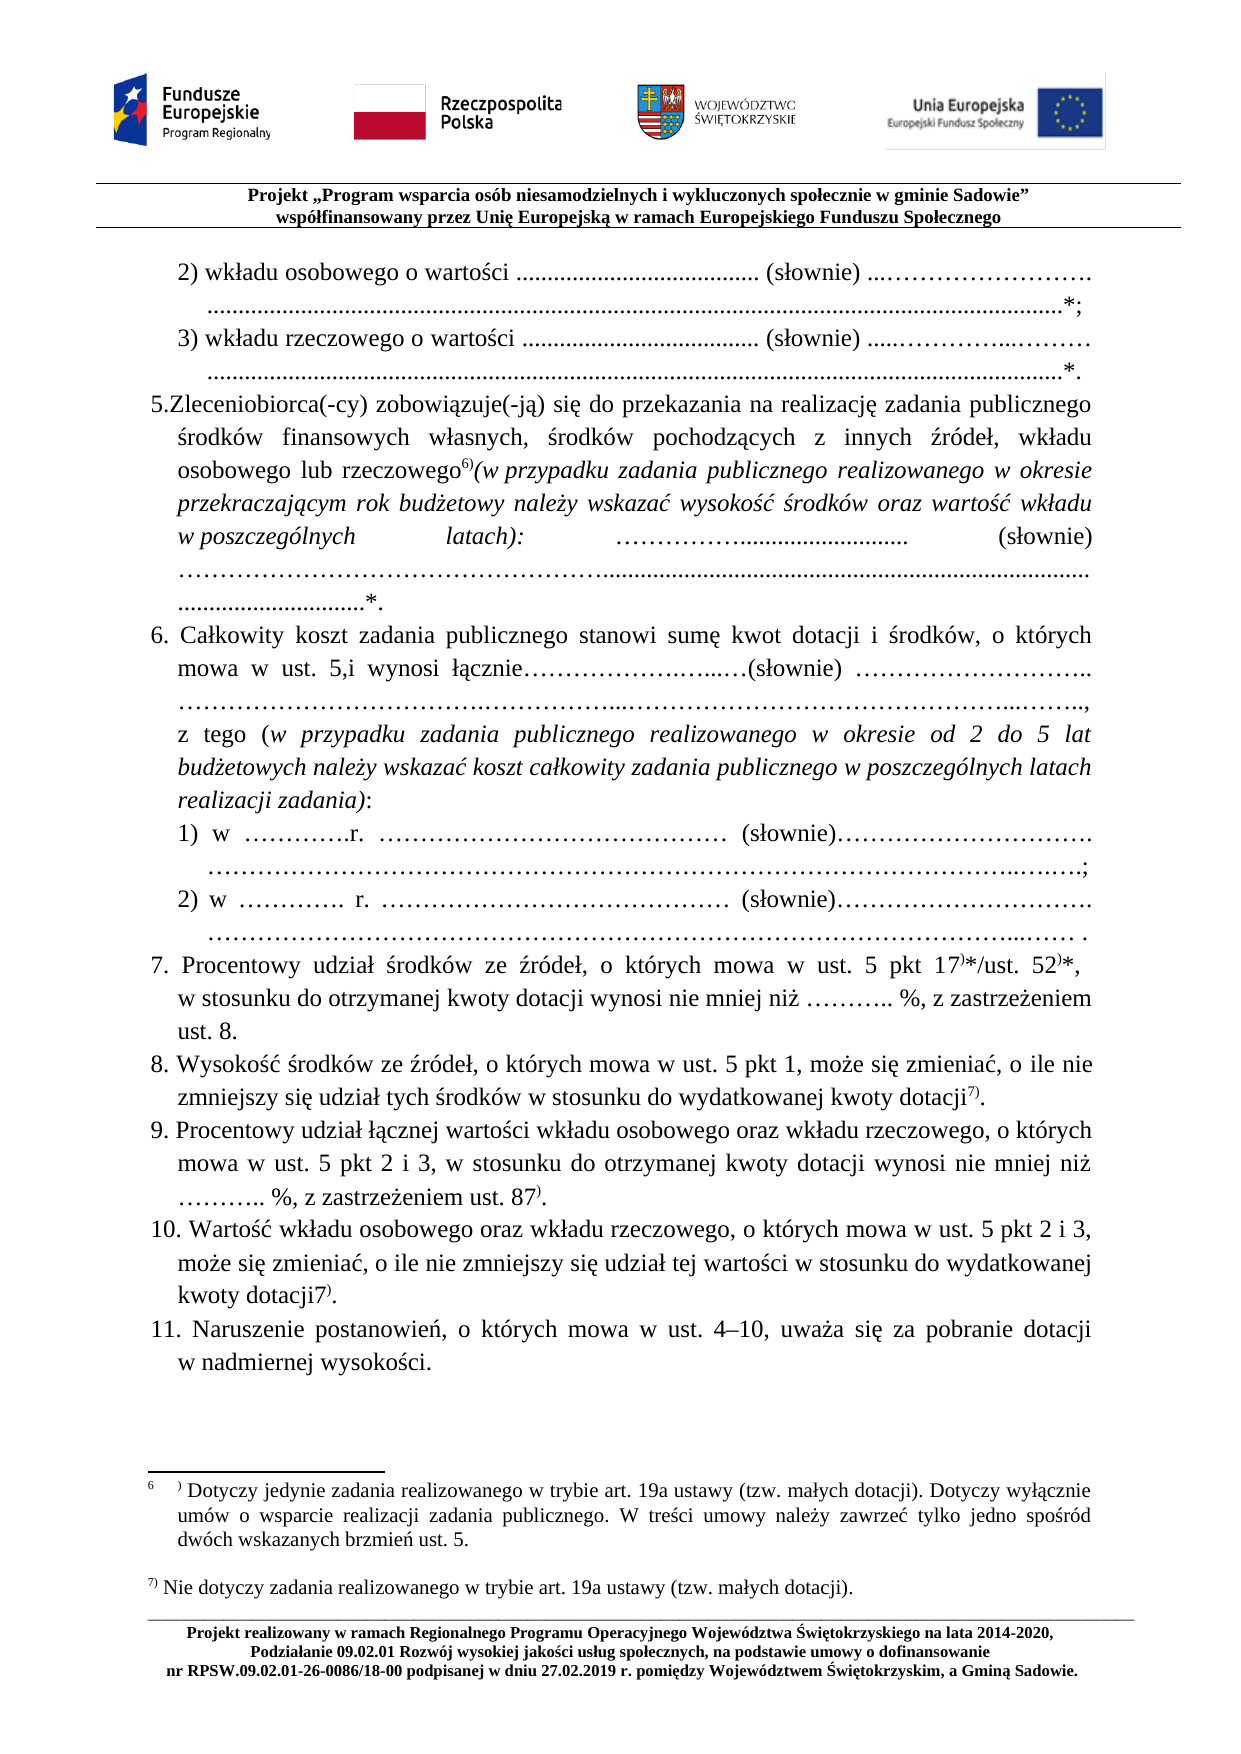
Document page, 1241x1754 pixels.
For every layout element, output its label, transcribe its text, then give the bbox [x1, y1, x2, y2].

text 8. Wysokość środków ze źródeł, o których mowa w ust. 5 pkt 1, może się zmieniać, o ile nie zmniejszy się udział tych środków w stosunku do wydatkowanej kwoty dotacji). [150, 1049, 1093, 1111]
text 3) wkładu rzeczowego o wartości ...................................... (słownie) .....…………...……… .........................................................................................................................................*. [177, 323, 1093, 385]
picture [353, 73, 562, 146]
picture [885, 73, 1107, 151]
text z tego (w przypadku zadania publicznego realizowanego w okresie od 2 do 5 lat budżetowych należy wskazać koszt całkowity zadania publicznego w poszczególnych latach realizacji zadania): [177, 719, 1093, 814]
text 1) w ………….r. …………………………………… (słownie)…………………………. ……………………………………………………………………………………..….….; [177, 818, 1093, 880]
text 5.Zleceniobiorca(-cy) zobowiązuje(-ją) się do przekazania na realizację zadania publicznego środków finansowych własnych, środków pochodzących z innych źródeł, wkładu osobowego lub rzeczowego)(w przypadku zadania publicznego realizowanego w okresie przekraczającym rok budżetowy należy wskazać wysokość środków oraz wartość wkładu w poszczególnych latach): ……………........................... (słownie) ……………………………………………............................................................................................................*. [150, 389, 1093, 616]
text 10. Wartość wkładu osobowego oraz wkładu rzeczowego, o których mowa w ust. 5 pkt 2 i 3, może się zmieniać, o ile nie zmniejszy się udział tej wartości w stosunku do wydatkowanej kwoty dotacji7). [150, 1214, 1093, 1309]
text 7. Procentowy udział środków ze źródeł, o których mowa w ust. 5 pkt 17)*/ust. 52)*, w stosunku do otrzymanej kwoty dotacji wynosi nie mniej niż ……….. %, z zastrzeżeniem ust. 8. [150, 950, 1093, 1045]
text 6. Całkowity koszt zadania publicznego stanowi sumę kwot dotacji i środków, o których mowa w ust. 5,i wynosi łącznie……………….…...…(słownie) ……………………….. ……………………………….……………...………………………………………...…….., [150, 620, 1093, 715]
text 11. Naruszenie postanowień, o których mowa w ust. 4–10, uważa się za pobranie dotacji w nadmiernej wysokości. [150, 1314, 1093, 1375]
text 2) wkładu osobowego o wartości ....................................... (słownie) ...……………………. .........................................................................................................................................*; [177, 257, 1093, 319]
text 2) w …………. r. …………………………………… (słownie)…………………………. ……………………………………………………………………………………...…… . [177, 884, 1093, 946]
picture [637, 73, 796, 146]
picture [113, 73, 270, 146]
text 9. Procentowy udział łącznej wartości wkładu osobowego oraz wkładu rzeczowego, o których mowa w ust. 5 pkt 2 i 3, w stosunku do otrzymanej kwoty dotacji wynosi nie mniej niż ……….. %, z zastrzeżeniem ust. 87). [150, 1116, 1093, 1210]
